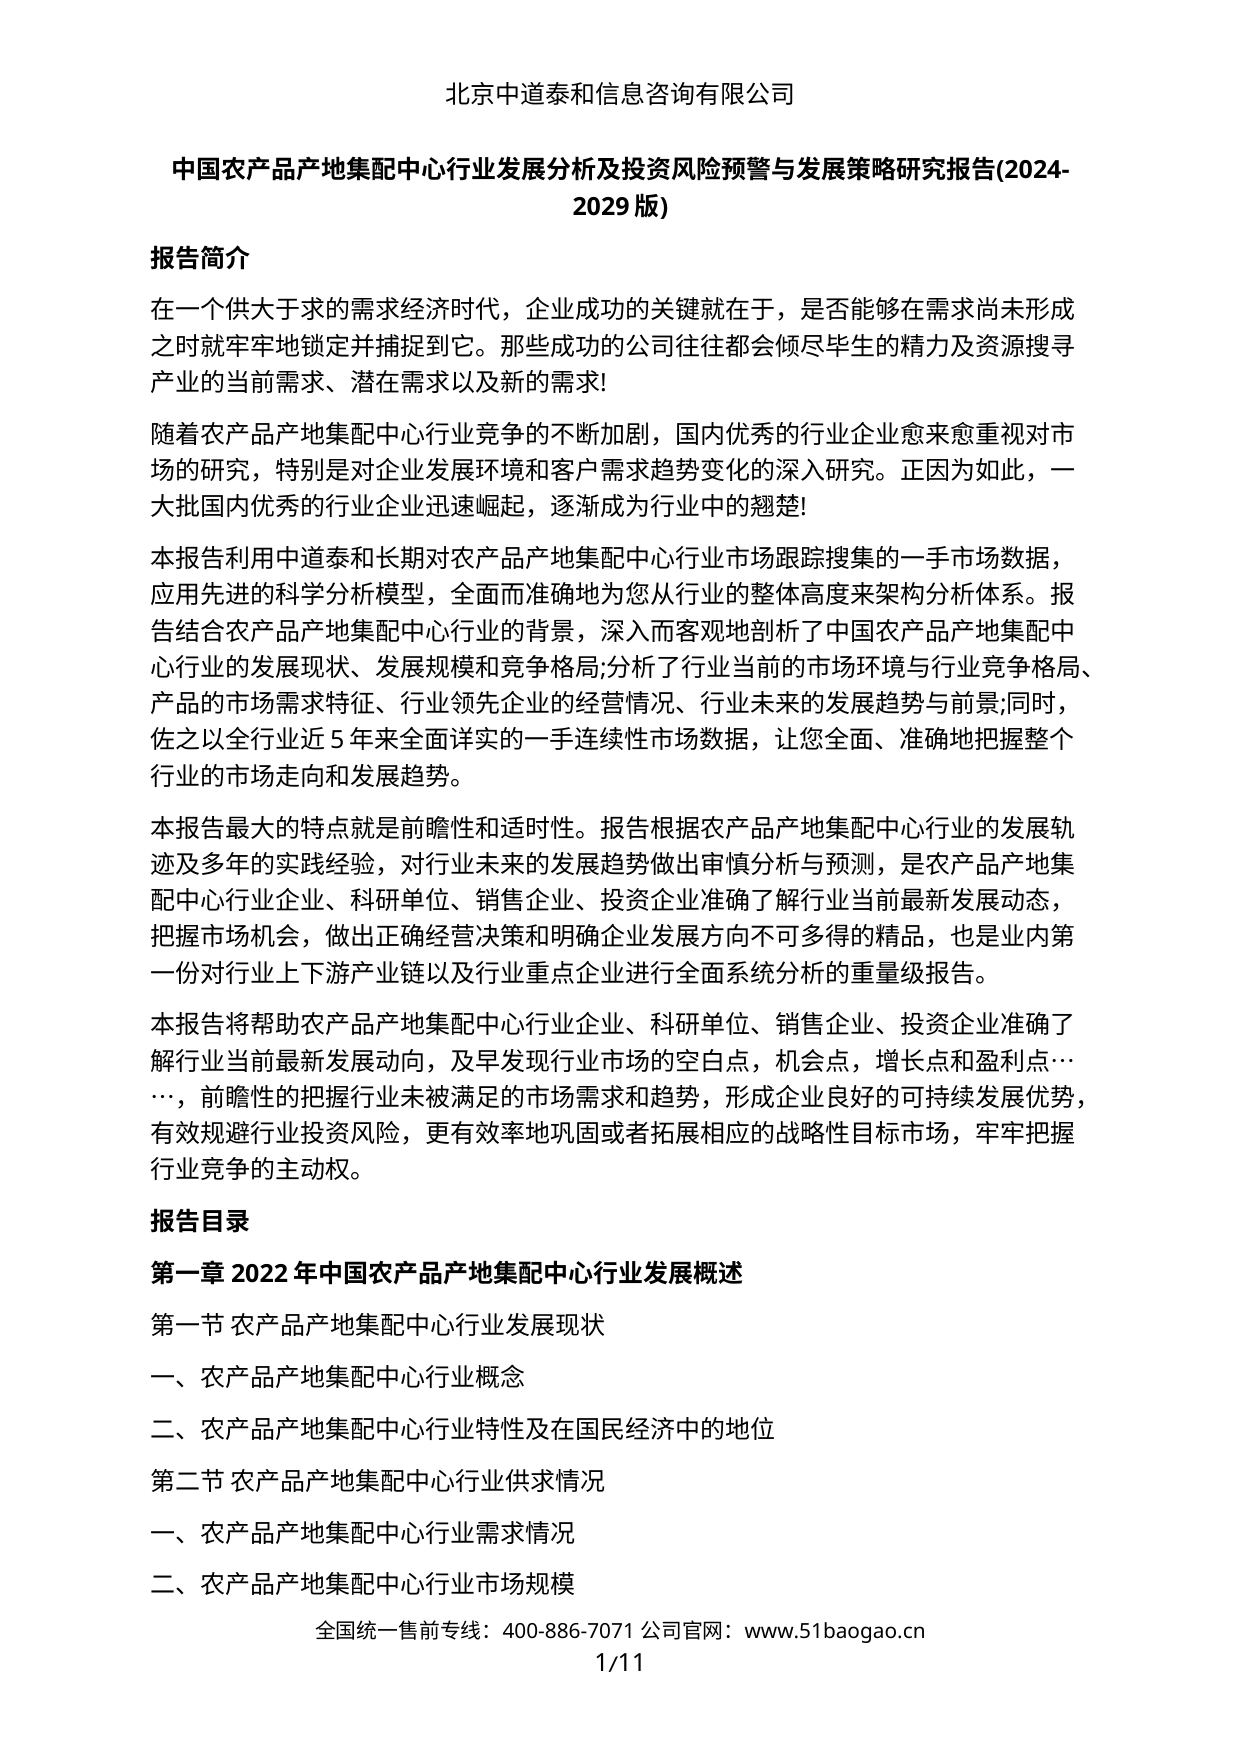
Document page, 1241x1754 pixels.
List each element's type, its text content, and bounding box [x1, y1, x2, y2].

text 二、农产品产地集配中心行业特性及在国民经济中的地位 [150, 1409, 1090, 1446]
text 中国农产品产地集配中心行业发展分析及投资风险预警与发展策略研究报告(2024-2029版) [150, 150, 1090, 222]
text 二、农产品产地集配中心行业市场规模 [150, 1565, 1090, 1601]
text 本报告最大的特点就是前瞻性和适时性。报告根据农产品产地集配中心行业的发展轨迹及多年的实践经验，对行业未来的发展趋势做出审慎分析与预测，是农产品产地集配中心行业企业、科研单位、销售企业、投资企业准确了解行业当前最新发展动态，把握市场机会，做出正确经营决策和明确企业发展方向不可多得的精品，也是业内第一份对行业上下游产业链以及行业重点企业进行全面系统分析的重量级报告。 [150, 808, 1090, 989]
text 报告简介 [150, 238, 1090, 274]
text 一、农产品产地集配中心行业需求情况 [150, 1513, 1090, 1549]
text 本报告利用中道泰和长期对农产品产地集配中心行业市场跟踪搜集的一手市场数据，应用先进的科学分析模型，全面而准确地为您从行业的整体高度来架构分析体系。报告结合农产品产地集配中心行业的背景，深入而客观地剖析了中国农产品产地集配中心行业的发展现状、发展规模和竞争格局;分析了行业当前的市场环境与行业竞争格局、产品的市场需求特征、行业领先企业的经营情况、行业未来的发展趋势与前景;同时，佐之以全行业近5年来全面详实的一手连续性市场数据，让您全面、准确地把握整个行业的市场走向和发展趋势。 [150, 539, 1090, 792]
text 第一章 2022年中国农产品产地集配中心行业发展概述 [150, 1254, 1090, 1290]
text 第二节 农产品产地集配中心行业供求情况 [150, 1461, 1090, 1497]
text 随着农产品产地集配中心行业竞争的不断加剧，国内优秀的行业企业愈来愈重视对市场的研究，特别是对企业发展环境和客户需求趋势变化的深入研究。正因为如此，一大批国内优秀的行业企业迅速崛起，逐渐成为行业中的翘楚! [150, 414, 1090, 523]
text 第一节 农产品产地集配中心行业发展现状 [150, 1306, 1090, 1342]
text 本报告将帮助农产品产地集配中心行业企业、科研单位、销售企业、投资企业准确了解行业当前最新发展动向，及早发现行业市场的空白点，机会点，增长点和盈利点……，前瞻性的把握行业未被满足的市场需求和趋势，形成企业良好的可持续发展优势，有效规避行业投资风险，更有效率地巩固或者拓展相应的战略性目标市场，牢牢把握行业竞争的主动权。 [150, 1005, 1090, 1186]
text 一、农产品产地集配中心行业概念 [150, 1357, 1090, 1394]
text 在一个供大于求的需求经济时代，企业成功的关键就在于，是否能够在需求尚未形成之时就牢牢地锁定并捕捉到它。那些成功的公司往往都会倾尽毕生的精力及资源搜寻产业的当前需求、潜在需求以及新的需求! [150, 290, 1090, 399]
text 报告目录 [150, 1202, 1090, 1238]
